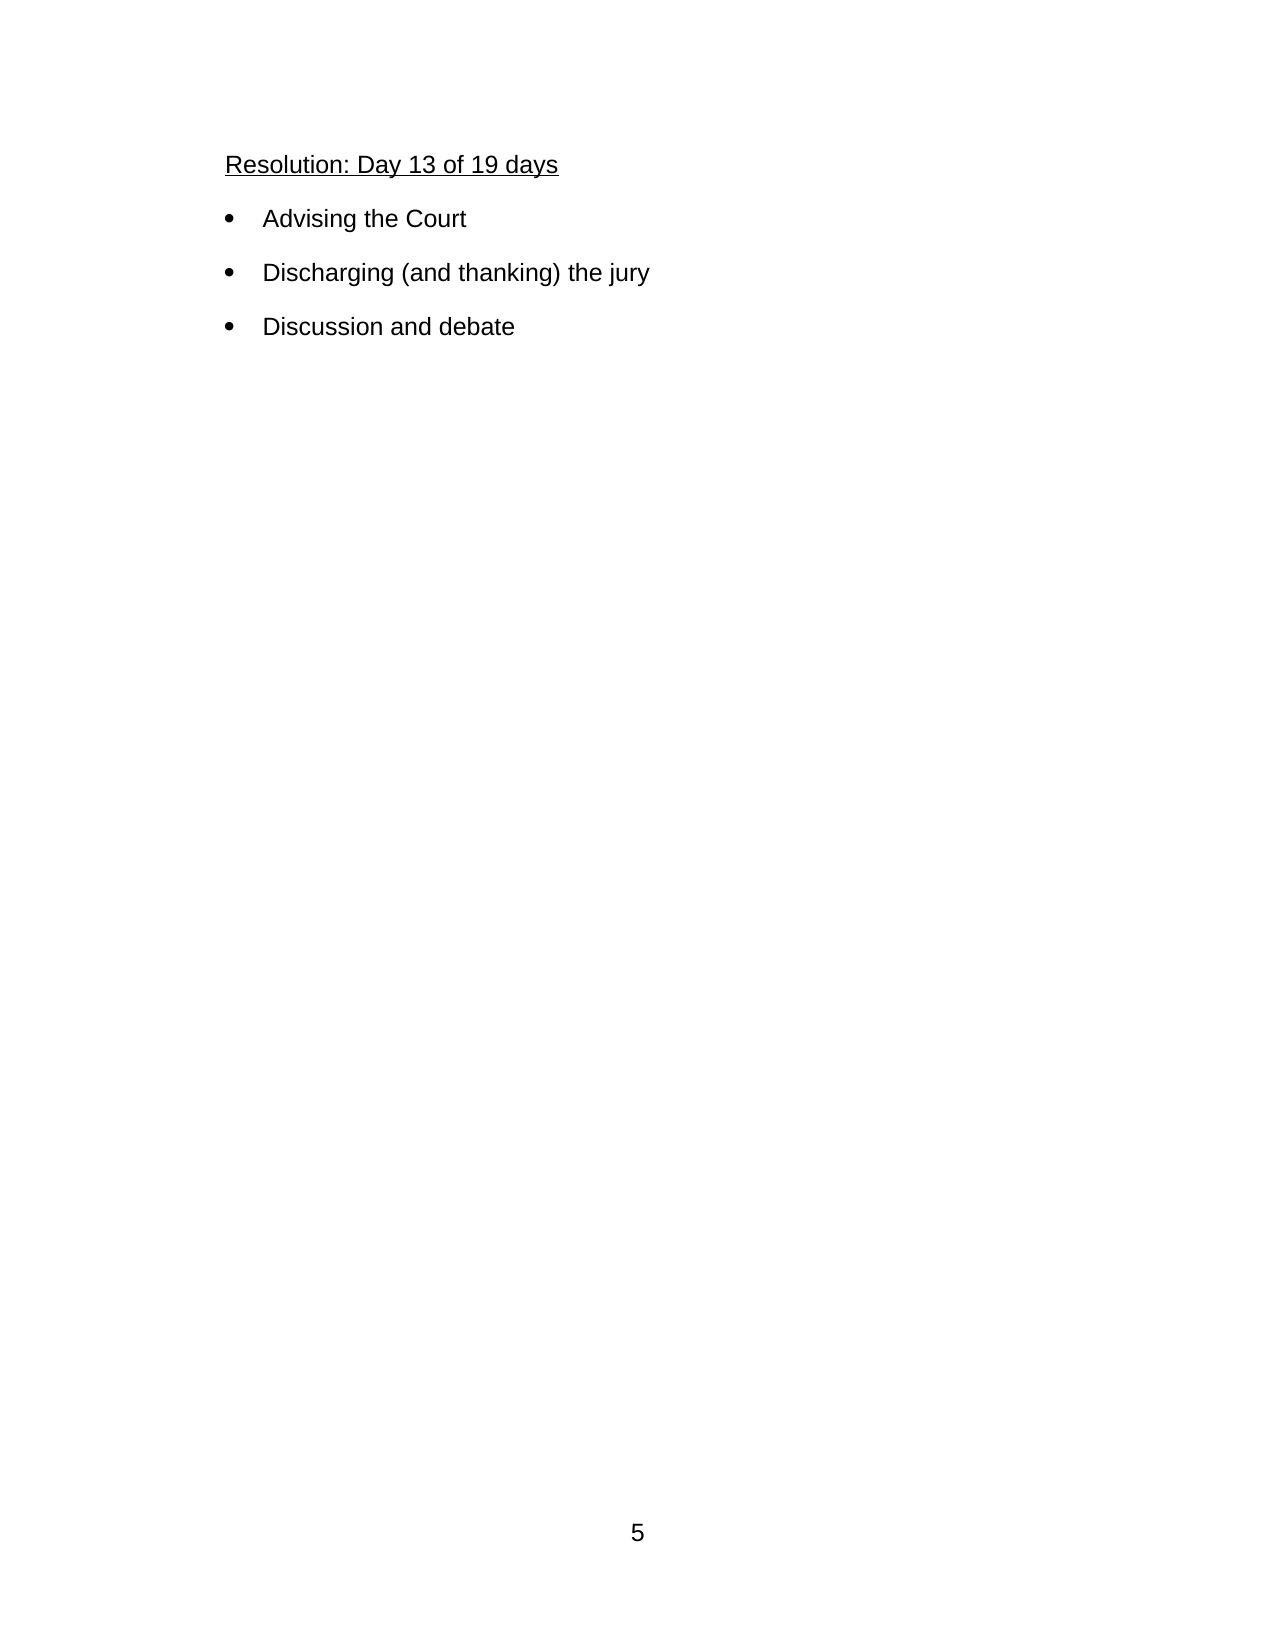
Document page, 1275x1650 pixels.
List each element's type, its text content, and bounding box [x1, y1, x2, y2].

text Resolution: Day 13 of 19 days [225, 150, 1125, 179]
list Advising the Court [225, 204, 1125, 233]
list Discharging (and thanking) the jury [225, 258, 1125, 286]
list Discussion and debate [225, 311, 1125, 340]
